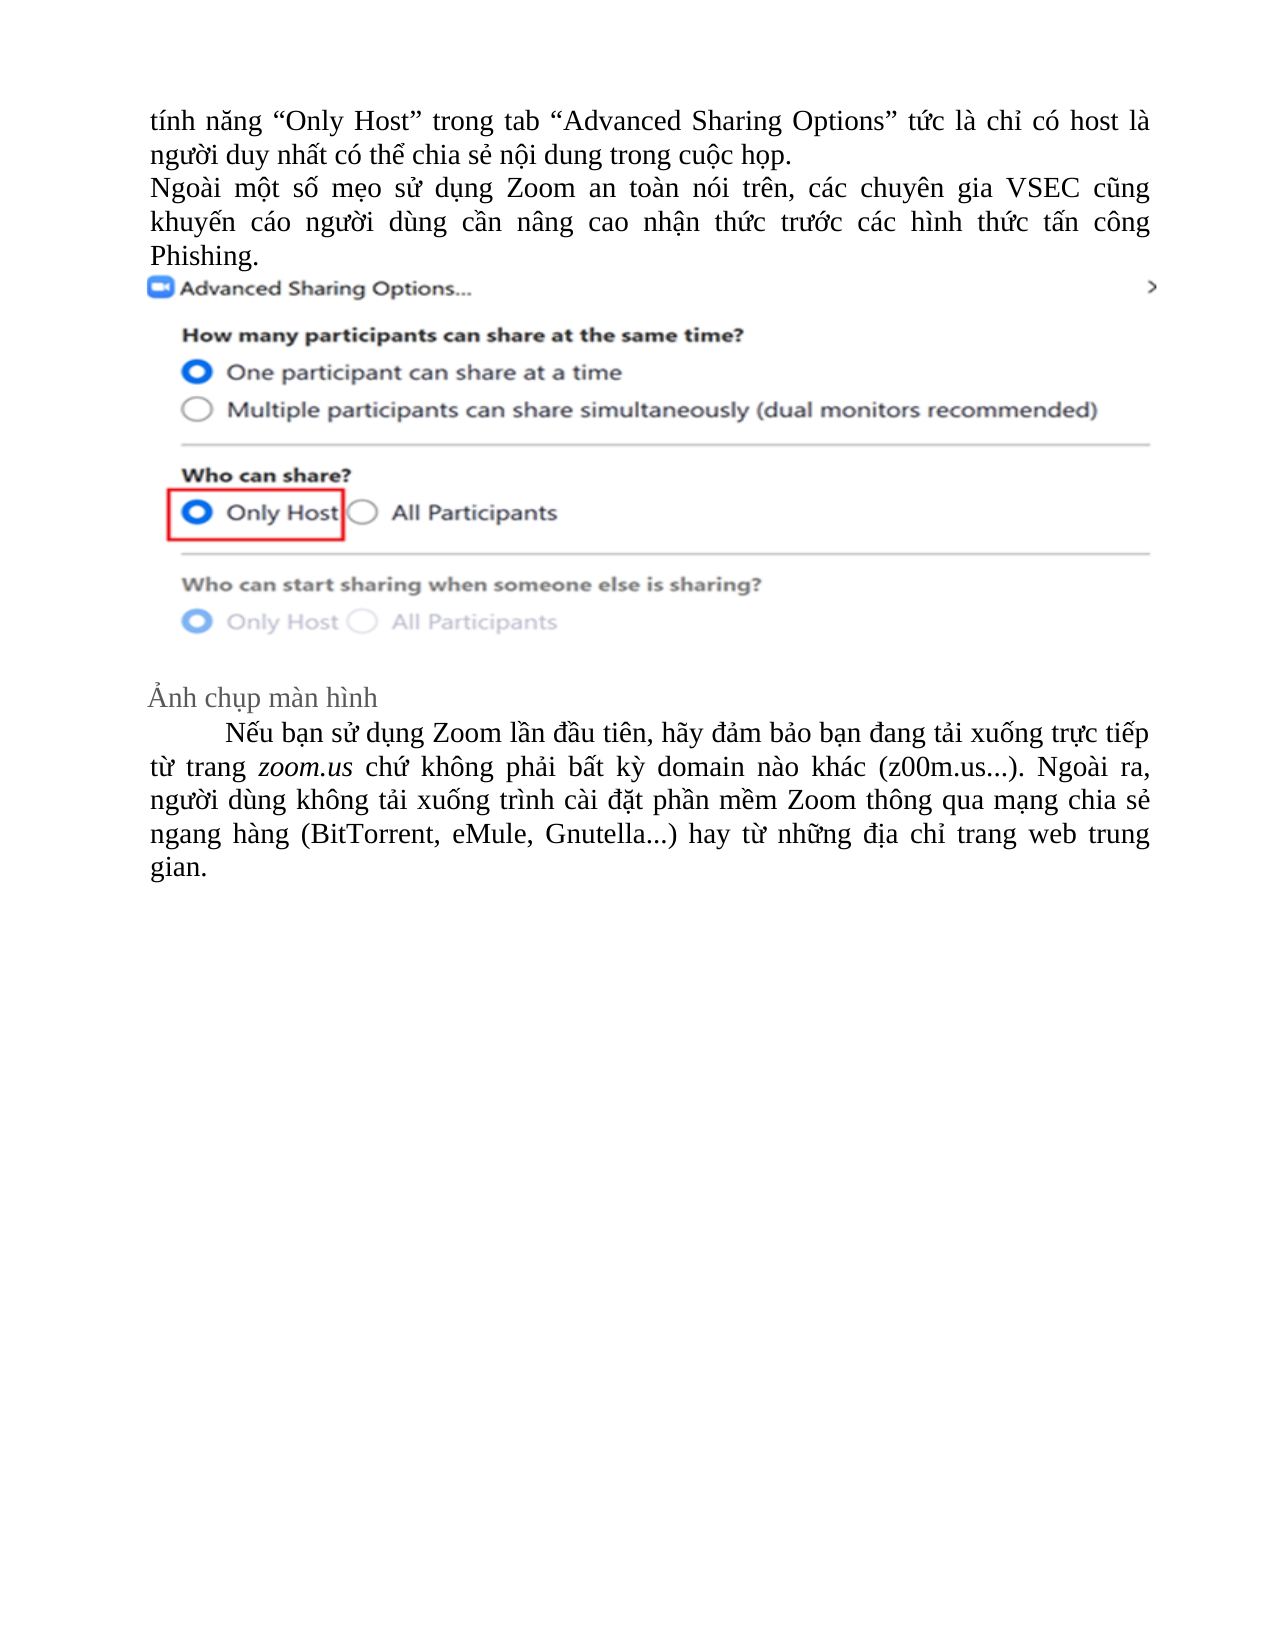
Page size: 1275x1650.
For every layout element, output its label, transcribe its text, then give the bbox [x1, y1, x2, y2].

text Ngoài một số mẹo sử dụng Zoom an toàn nói trên, các chuyên gia VSEC cũng khuyến cáo người dùng cần nâng cao nhận thức trước các hình thức tấn công Phishing. [150, 171, 1152, 271]
text Nếu bạn sử dụng Zoom lần đầu tiên, hãy đảm bảo bạn đang tải xuống trực tiếp từ trang zoom.us chứ không phải bất kỳ domain nào khác (z00m.us...). Ngoài ra, người dùng không tải xuống trình cài đặt phần mềm Zoom thông qua mạng chia sẻ ngang hàng (BitTorrent, eMule, Gnutella...) hay từ những địa chỉ trang web trung gian. [150, 715, 1152, 883]
picture [146, 272, 1157, 651]
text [150, 103, 1152, 171]
table_header Ảnh chụp màn hình [145, 271, 1156, 715]
